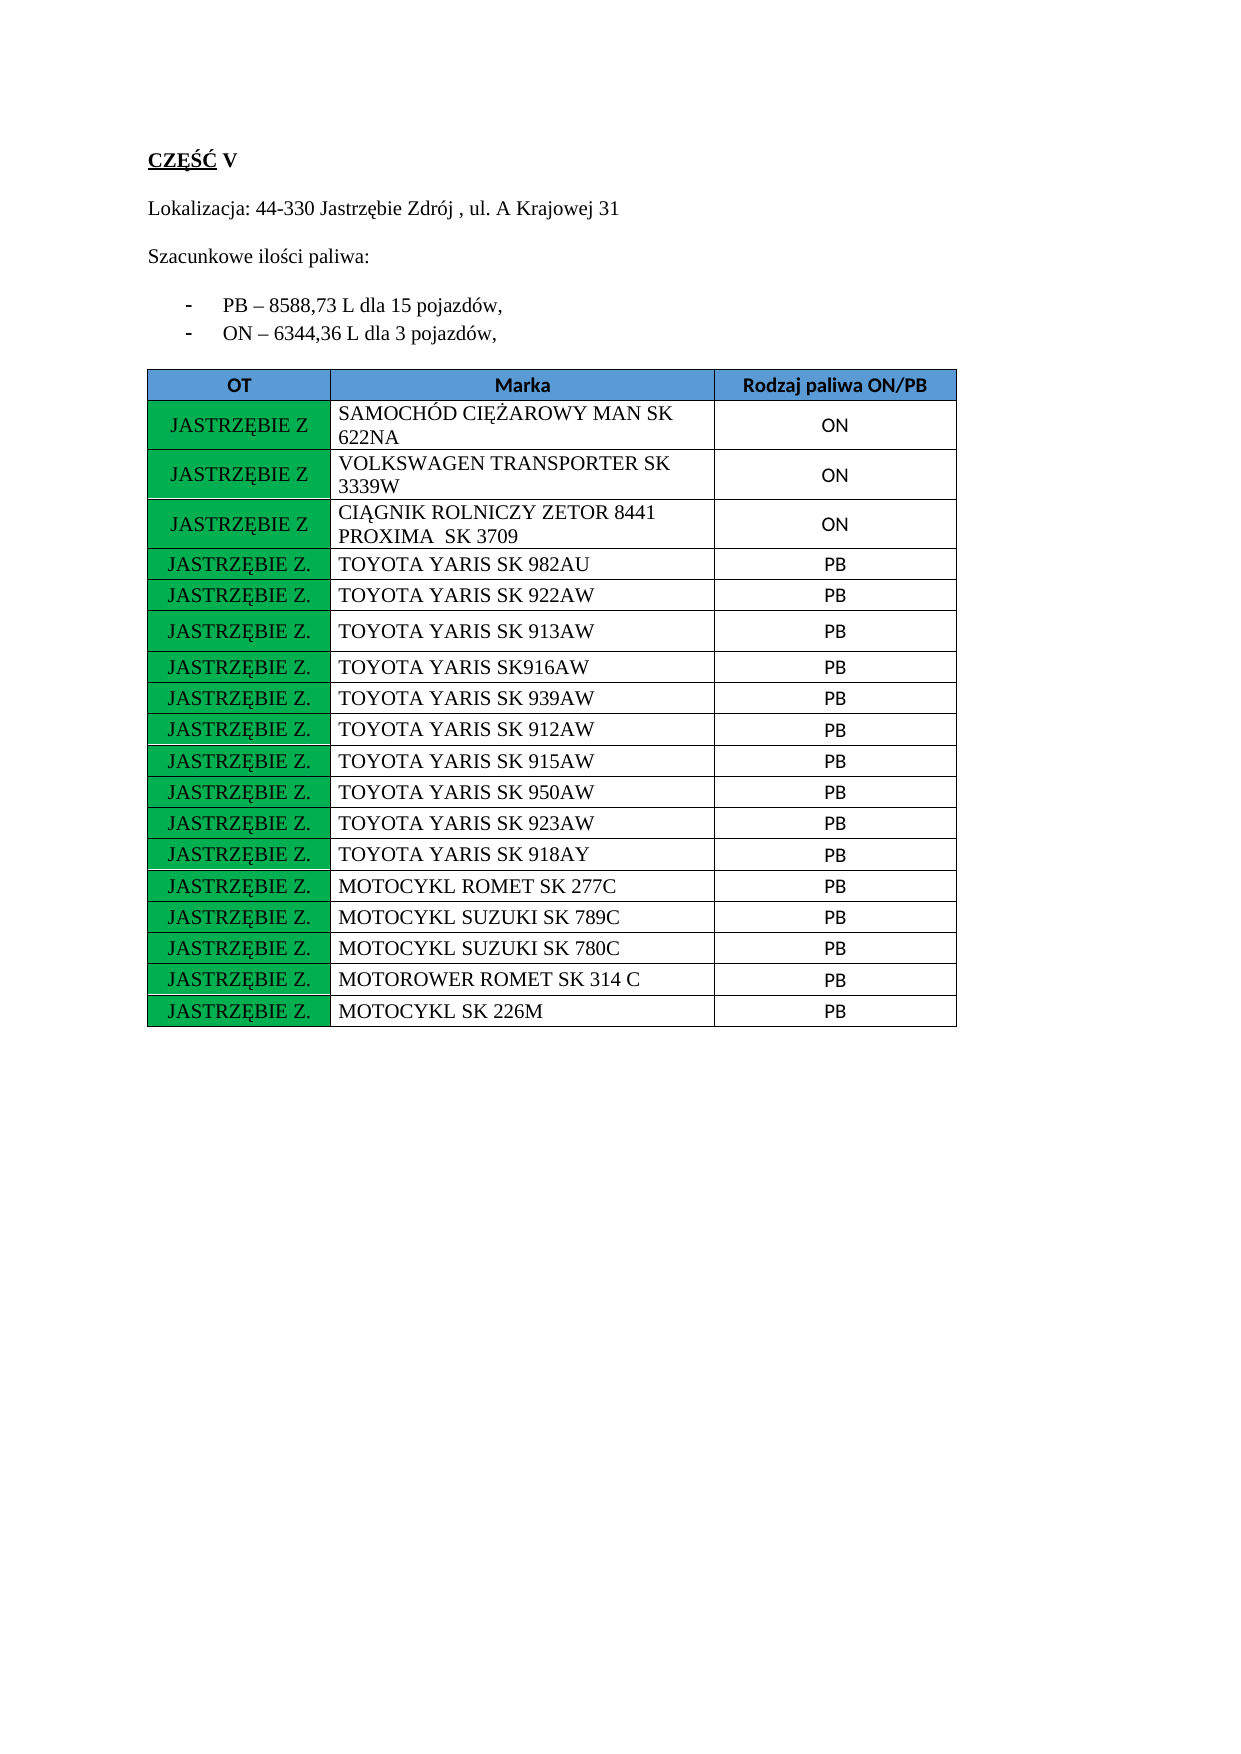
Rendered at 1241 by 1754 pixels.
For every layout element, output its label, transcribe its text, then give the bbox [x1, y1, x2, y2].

table_cell JASTRZĘBIE Z. [148, 611, 330, 651]
table_cell MOTOCYKL SK 226M [331, 996, 714, 1026]
table_cell MOTOCYKL ROMET SK 277C [331, 871, 714, 901]
table_cell JASTRZĘBIE Z. [148, 549, 330, 579]
table_cell JASTRZĘBIE Z. [148, 902, 330, 932]
table_cell PB [715, 652, 956, 682]
table_cell VOLKSWAGEN TRANSPORTER SK 3339W [331, 450, 714, 498]
table_cell JASTRZĘBIE Z. [148, 839, 330, 869]
table_cell JASTRZĘBIE Z. [148, 683, 330, 713]
table_cell ON [715, 401, 956, 449]
table_cell PB [715, 933, 956, 963]
table_cell TOYOTA YARIS SK 915AW [331, 746, 714, 776]
text Lokalizacja: 44-330 Jastrzębie Zdrój , ul. A Krajowej 31 [148, 196, 1093, 220]
table_cell JASTRZĘBIE Z. [148, 996, 330, 1026]
table_cell JASTRZĘBIE Z. [148, 964, 330, 994]
table_header OT [148, 370, 330, 400]
table_cell JASTRZĘBIE Z. [148, 933, 330, 963]
table_cell JASTRZĘBIE Z. [148, 746, 330, 776]
table_cell JASTRZĘBIE Z [148, 401, 330, 449]
table_cell PB [715, 611, 956, 651]
table_cell PB [715, 777, 956, 807]
table_cell PB [715, 549, 956, 579]
table_cell TOYOTA YARIS SK916AW [331, 652, 714, 682]
list PB – 8588,73 L dla 15 pojazdów, [185, 293, 1093, 317]
table_cell MOTOCYKL SUZUKI SK 789C [331, 902, 714, 932]
table_cell PB [715, 964, 956, 994]
text CZĘŚĆ V [148, 148, 1093, 172]
table_cell SAMOCHÓD CIĘŻAROWY MAN SK 622NA [331, 401, 714, 449]
table_cell JASTRZĘBIE Z. [148, 580, 330, 610]
table_cell TOYOTA YARIS SK 950AW [331, 777, 714, 807]
table_header Rodzaj paliwa ON/PB [715, 370, 956, 400]
table_cell TOYOTA YARIS SK 939AW [331, 683, 714, 713]
table_cell TOYOTA YARIS SK 913AW [331, 611, 714, 651]
table_cell PB [715, 839, 956, 869]
table_cell PB [715, 746, 956, 776]
table_cell CIĄGNIK ROLNICZY ZETOR 8441 PROXIMA SK 3709 [331, 500, 714, 548]
table_header Marka [331, 370, 714, 400]
table_cell TOYOTA YARIS SK 982AU [331, 549, 714, 579]
table_cell PB [715, 871, 956, 901]
table_cell PB [715, 996, 956, 1026]
table_cell JASTRZĘBIE Z [148, 450, 330, 498]
table_cell PB [715, 902, 956, 932]
list ON – 6344,36 L dla 3 pojazdów, [185, 321, 1093, 344]
table_cell PB [715, 580, 956, 610]
table_cell JASTRZĘBIE Z. [148, 652, 330, 682]
table_cell TOYOTA YARIS SK 922AW [331, 580, 714, 610]
table_cell JASTRZĘBIE Z [148, 500, 330, 548]
table_cell JASTRZĘBIE Z. [148, 714, 330, 744]
table_cell PB [715, 808, 956, 838]
table_cell JASTRZĘBIE Z. [148, 871, 330, 901]
table_cell TOYOTA YARIS SK 923AW [331, 808, 714, 838]
table_cell PB [715, 683, 956, 713]
table_cell JASTRZĘBIE Z. [148, 777, 330, 807]
table_cell TOYOTA YARIS SK 918AY [331, 839, 714, 869]
table_cell MOTOCYKL SUZUKI SK 780C [331, 933, 714, 963]
text Szacunkowe ilości paliwa: [148, 244, 1093, 268]
table_cell JASTRZĘBIE Z. [148, 808, 330, 838]
table_cell PB [715, 714, 956, 744]
table_cell ON [715, 500, 956, 548]
table_cell ON [715, 450, 956, 498]
table_cell TOYOTA YARIS SK 912AW [331, 714, 714, 744]
table_cell MOTOROWER ROMET SK 314 C [331, 964, 714, 994]
